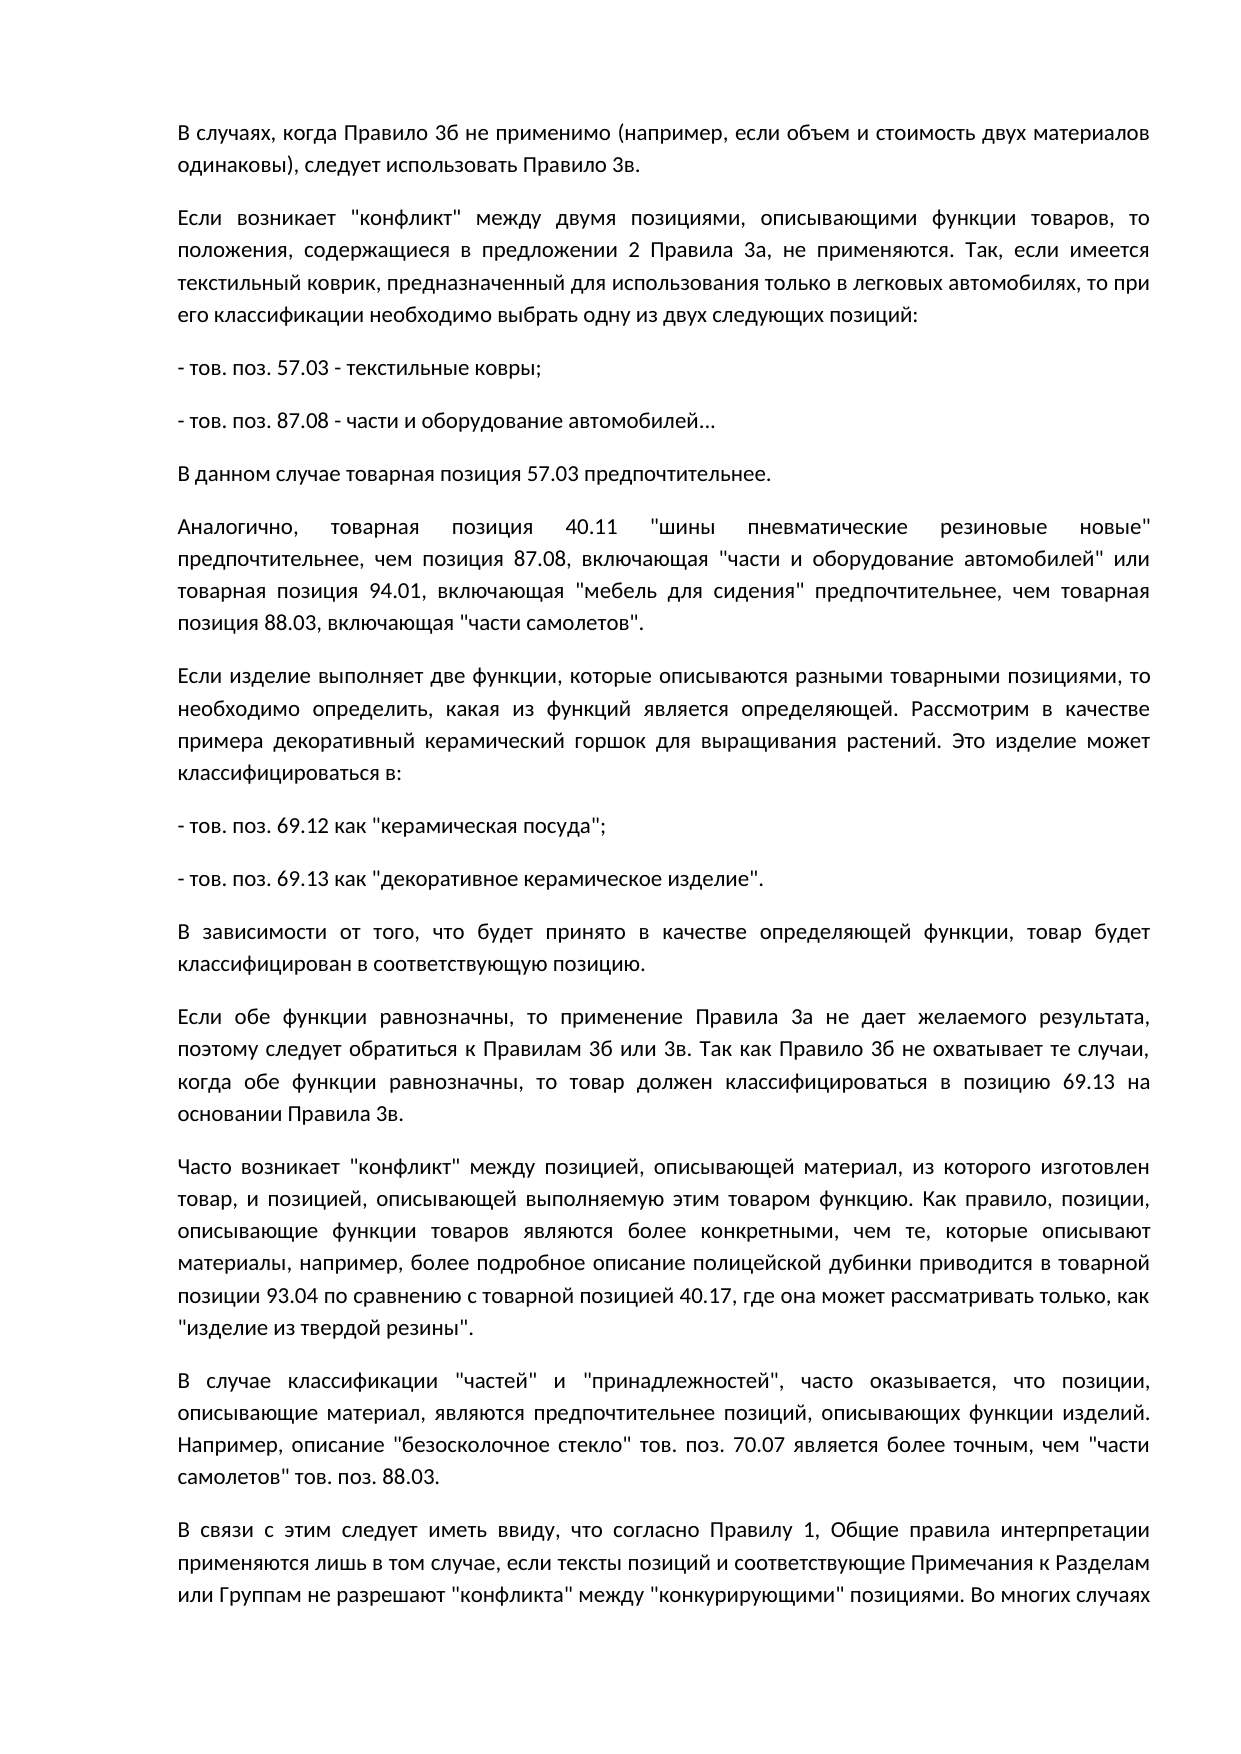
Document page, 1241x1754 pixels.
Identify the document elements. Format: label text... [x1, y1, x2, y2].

text В случае классификации "частей" и "принадлежностей", часто оказывается, что позиции, описывающие материал, являются предпочтительнее позиций, описывающих функции изделий. Например, описание "безосколочное стекло" тов. поз. 70.07 является более точным, чем "части самолетов" тов. поз. 88.03. [177, 1366, 1152, 1491]
text - тов. поз. 57.03 - текстильные ковры; [177, 353, 1152, 381]
text В зависимости от того, что будет принято в качестве определяющей функции, товар будет классифицирован в соответствующую позицию. [177, 917, 1152, 977]
text - тов. поз. 69.12 как "керамическая посуда"; [177, 811, 1152, 839]
text - тов. поз. 87.08 - части и оборудование автомобилей... [177, 406, 1152, 434]
text В данном случае товарная позиция 57.03 предпочтительнее. [177, 459, 1152, 487]
text Если возникает "конфликт" между двумя позициями, описывающими функции товаров, то положения, содержащиеся в предложении 2 Правила 3а, не применяются. Так, если имеется текстильный коврик, предназначенный для использования только в легковых автомобилях, то при его классификации необходимо выбрать одну из двух следующих позиций: [177, 203, 1152, 328]
text Если изделие выполняет две функции, которые описываются разными товарными позициями, то необходимо определить, какая из функций является определяющей. Рассмотрим в качестве примера декоративный керамический горшок для выращивания растений. Это изделие может классифицироваться в: [177, 662, 1152, 786]
text Часто возникает "конфликт" между позицией, описывающей материал, из которого изготовлен товар, и позицией, описывающей выполняемую этим товаром функцию. Как правило, позиции, описывающие функции товаров являются более конкретными, чем те, которые описывают материалы, например, более подробное описание полицейской дубинки приводится в товарной позиции 93.04 по сравнению с товарной позицией 40.17, где она может рассматривать только, как "изделие из твердой резины". [177, 1152, 1152, 1341]
text В случаях, когда Правило 3б не применимо (например, если объем и стоимость двух материалов одинаковы), следует использовать Правило 3в. [177, 118, 1152, 178]
text Аналогично, товарная позиция 40.11 "шины пневматические резиновые новые" предпочтительнее, чем позиция 87.08, включающая "части и оборудование автомобилей" или товарная позиция 94.01, включающая "мебель для сидения" предпочтительнее, чем товарная позиция 88.03, включающая "части самолетов". [177, 512, 1152, 637]
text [177, 1516, 1152, 1608]
text - тов. поз. 69.13 как "декоративное керамическое изделие". [177, 864, 1152, 892]
text Если обе функции равнозначны, то применение Правила 3а не дает желаемого результата, поэтому следует обратиться к Правилам 3б или 3в. Так как Правило 3б не охватывает те случаи, когда обе функции равнозначны, то товар должен классифицироваться в позицию 69.13 на основании Правила 3в. [177, 1002, 1152, 1127]
